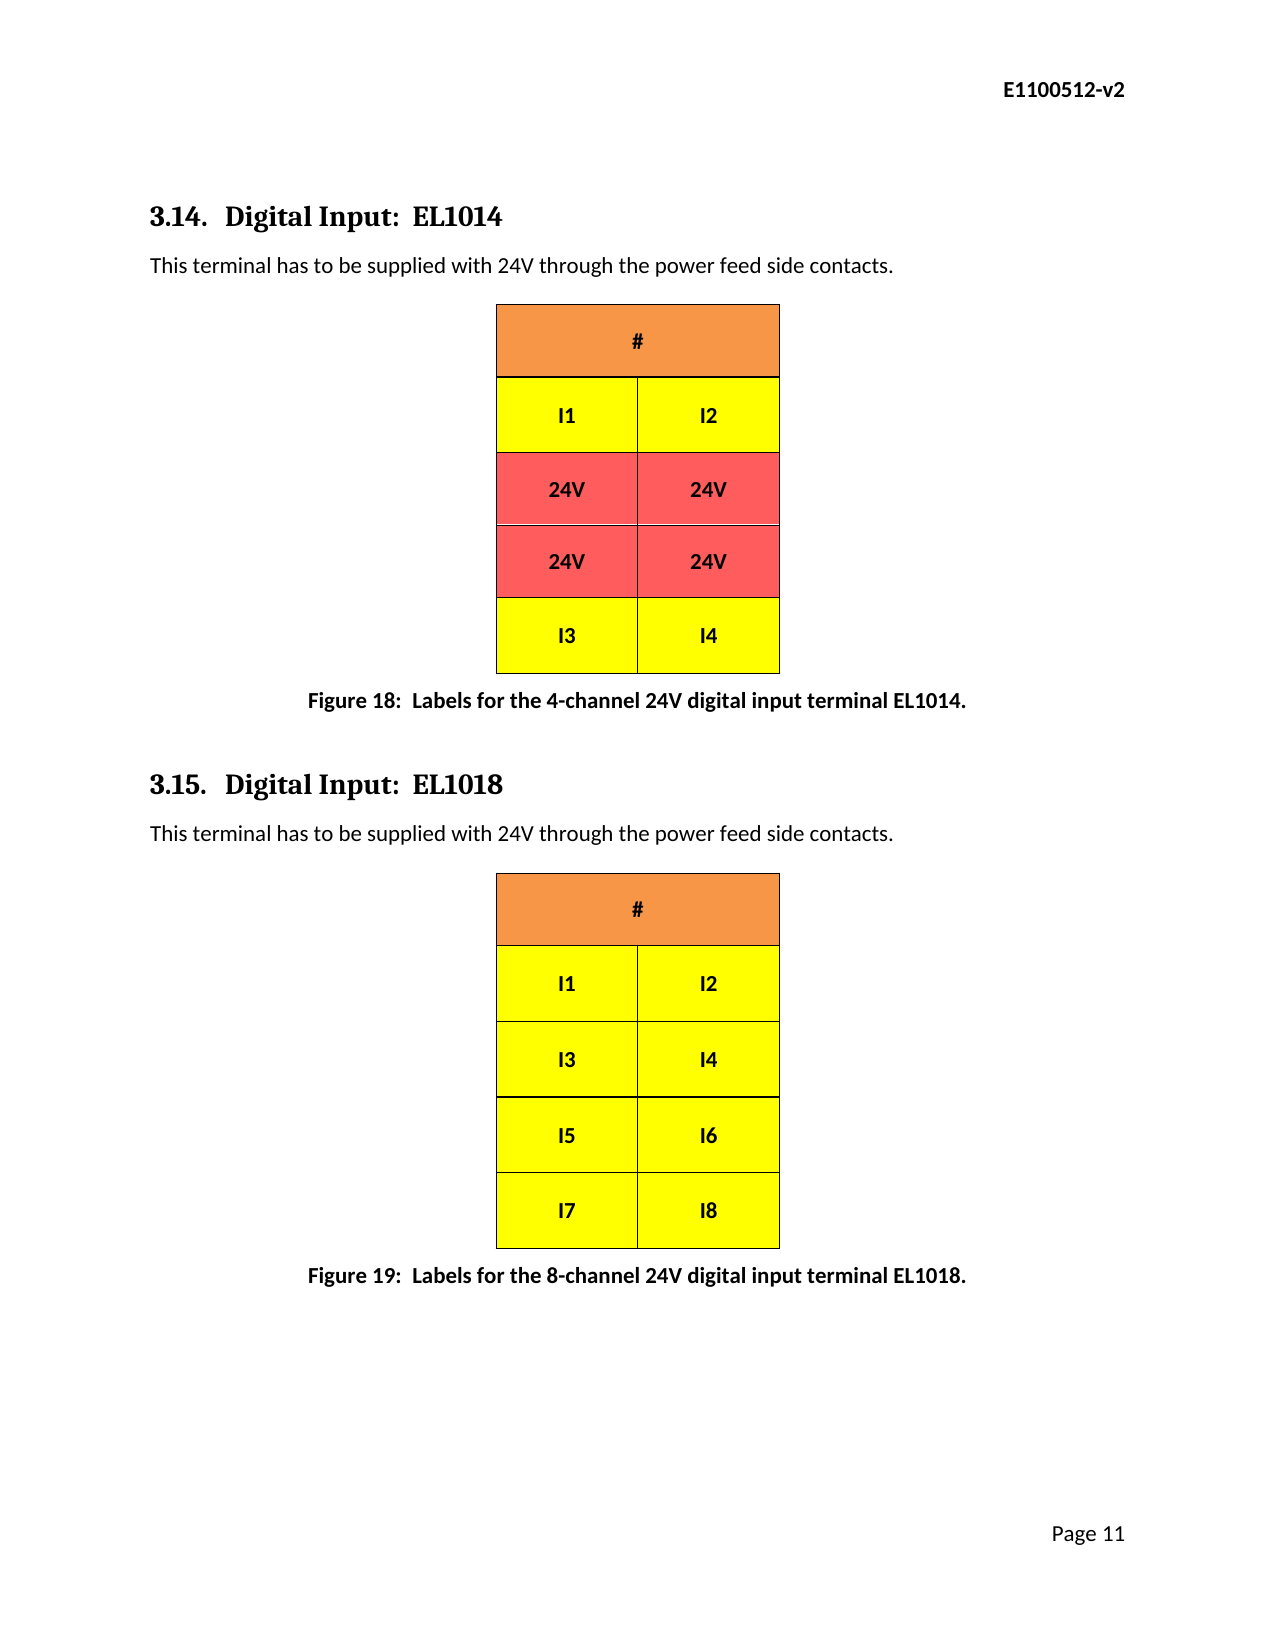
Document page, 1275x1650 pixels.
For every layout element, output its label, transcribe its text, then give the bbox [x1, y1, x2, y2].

table_cell 24V [497, 526, 637, 597]
table_cell I2 [638, 946, 779, 1021]
table_header # [497, 305, 779, 376]
table_cell 24V [497, 453, 637, 524]
table_cell I3 [497, 598, 637, 673]
table_cell I7 [497, 1173, 637, 1248]
table_cell I5 [497, 1098, 637, 1172]
table_cell I6 [638, 1098, 779, 1172]
text This terminal has to be supplied with 24V through the power feed side contacts. [150, 251, 1125, 279]
table_cell I1 [497, 946, 637, 1021]
table_cell I8 [638, 1173, 779, 1248]
table_cell I4 [638, 1022, 779, 1096]
table_cell I3 [497, 1022, 637, 1096]
text Labels for the 8-channel 24V digital input terminal EL1018. [150, 1261, 1125, 1289]
text Labels for the 4-channel 24V digital input terminal EL1014. [150, 686, 1125, 714]
table_header # [497, 874, 779, 945]
table_cell I4 [638, 598, 779, 673]
table_cell I2 [638, 378, 779, 452]
table_cell I1 [497, 378, 637, 452]
table_cell 24V [638, 453, 779, 524]
table_cell 24V [638, 526, 779, 597]
subtitle Digital Input: EL1014 [150, 200, 1125, 233]
text This terminal has to be supplied with 24V through the power feed side contacts. [150, 819, 1125, 847]
subtitle Digital Input: EL1018 [150, 768, 1125, 802]
